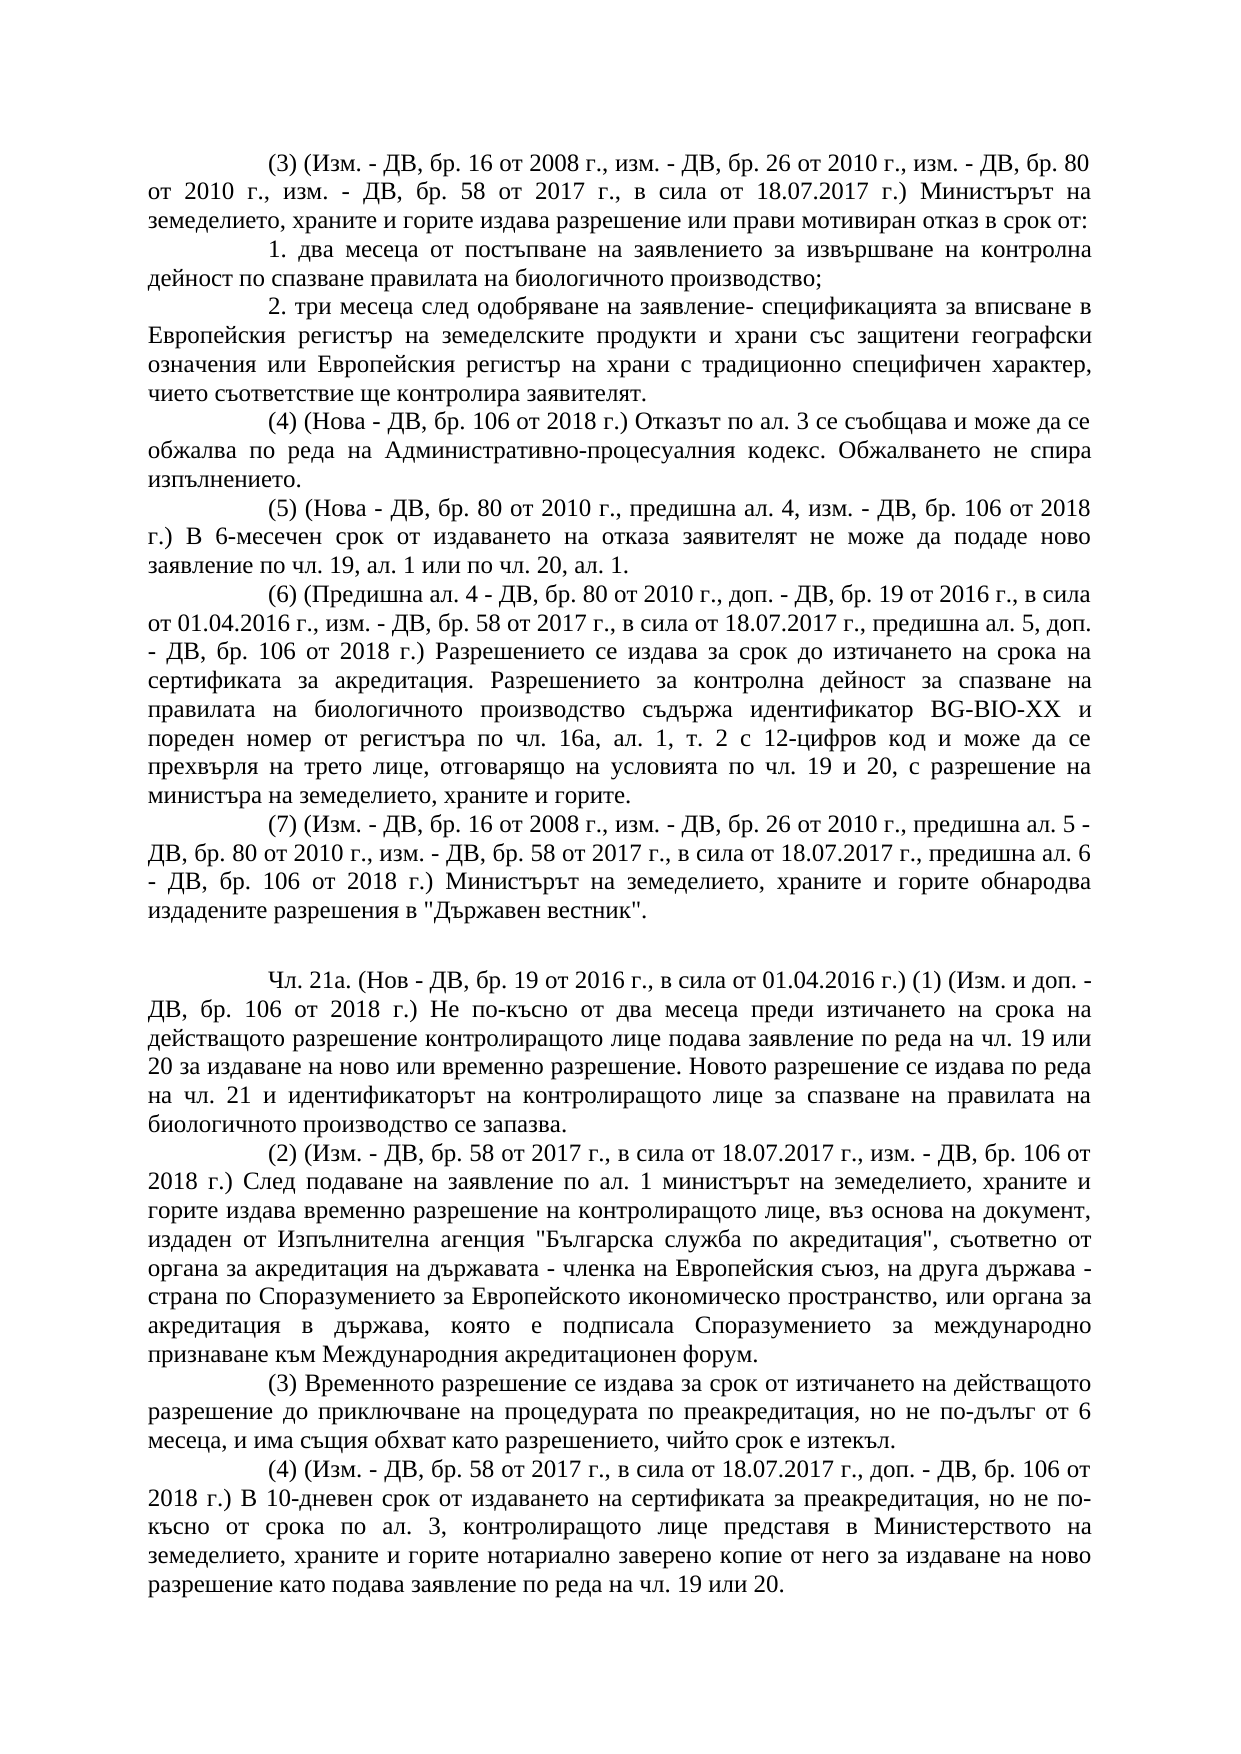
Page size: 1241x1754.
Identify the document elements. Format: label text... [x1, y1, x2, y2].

text 2. три месеца след одобряване на заявление- спецификацията за вписване в Европейския регистър на земеделските продукти и храни със защитени географски означения или Европейския регистър на храни с традиционно специфичен характер, чието съответствие ще контролира заявителят. [148, 291, 1093, 406]
text 1. два месеца от постъпване на заявлението за извършване на контролна дейност по спазване правилата на биологичното производство; [148, 234, 1093, 291]
text (3) (Изм. - ДВ, бр. 16 от 2008 г., изм. - ДВ, бр. 26 от 2010 г., изм. - ДВ, бр. 80 от 2010 г., изм. - ДВ, бр. 58 от 2017 г., в сила от 18.07.2017 г.) Министърът на земеделието, храните и горите издава разрешение или прави мотивиран отказ в срок от: [148, 148, 1093, 234]
text (3) Временното разрешение се издава за срок от изтичането на действащото разрешение до приключване на процедурата по преакредитация, но не по-дълъг от 6 месеца, и има същия обхват като разрешението, чийто срок е изтекъл. [148, 1368, 1093, 1454]
text (2) (Изм. - ДВ, бр. 58 от 2017 г., в сила от 18.07.2017 г., изм. - ДВ, бр. 106 от 2018 г.) След подаване на заявление по ал. 1 министърът на земеделието, храните и горите издава временно разрешение на контролиращото лице, въз основа на документ, издаден от Изпълнителна агенция "Българска служба по акредитация", съответно от органа за акредитация на държавата - членка на Европейския съюз, на друга държава - страна по Споразумението за Европейското икономическо пространство, или органа за акредитация в държава, която е подписала Споразумението за международно признаване към Международния акредитационен форум. [148, 1138, 1093, 1368]
text (4) (Изм. - ДВ, бр. 58 от 2017 г., в сила от 18.07.2017 г., доп. - ДВ, бр. 106 от 2018 г.) В 10-дневен срок от издаването на сертификата за преакредитация, но не по-късно от срока по ал. 3, контролиращото лице представя в Министерството на земеделието, храните и горите нотариално заверено копие от него за издаване на ново разрешение като подава заявление по реда на чл. 19 или 20. [148, 1454, 1093, 1598]
text (6) (Предишна ал. 4 - ДВ, бр. 80 от 2010 г., доп. - ДВ, бр. 19 от 2016 г., в сила от 01.04.2016 г., изм. - ДВ, бр. 58 от 2017 г., в сила от 18.07.2017 г., предишна ал. 5, доп. - ДВ, бр. 106 от 2018 г.) Разрешението се издава за срок до изтичането на срока на сертификата за акредитация. Разрешението за контролна дейност за спазване на правилата на биологичното производство съдържа идентификатор BG-BIO-ХХ и пореден номер от регистъра по чл. 16а, ал. 1, т. 2 с 12-цифров код и може да се прехвърля на трето лице, отговарящо на условията по чл. 19 и 20, с разрешение на министъра на земеделието, храните и горите. [148, 579, 1093, 809]
text (5) (Нова - ДВ, бр. 80 от 2010 г., предишна ал. 4, изм. - ДВ, бр. 106 от 2018 г.) В 6-месечен срок от издаването на отказа заявителят не може да подаде ново заявление по чл. 19, ал. 1 или по чл. 20, ал. 1. [148, 493, 1093, 579]
text Чл. 21а. (Нов - ДВ, бр. 19 от 2016 г., в сила от 01.04.2016 г.) (1) (Изм. и доп. - ДВ, бр. 106 от 2018 г.) Не по-късно от два месеца преди изтичането на срока на действащото разрешение контролиращото лице подава заявление по реда на чл. 19 или 20 за издаване на ново или временно разрешение. Новото разрешение се издава по реда на чл. 21 и идентификаторът на контролиращото лице за спазване на правилата на биологичното производство се запазва. [148, 965, 1093, 1138]
text (7) (Изм. - ДВ, бр. 16 от 2008 г., изм. - ДВ, бр. 26 от 2010 г., предишна ал. 5 - ДВ, бр. 80 от 2010 г., изм. - ДВ, бр. 58 от 2017 г., в сила от 18.07.2017 г., предишна ал. 6 - ДВ, бр. 106 от 2018 г.) Министърът на земеделието, храните и горите обнародва издадените разрешения в "Държавен вестник". [148, 809, 1093, 924]
text (4) (Нова - ДВ, бр. 106 от 2018 г.) Отказът по ал. 3 се съобщава и може да се обжалва по реда на Административно-процесуалния кодекс. Обжалването не спира изпълнението. [148, 406, 1093, 493]
